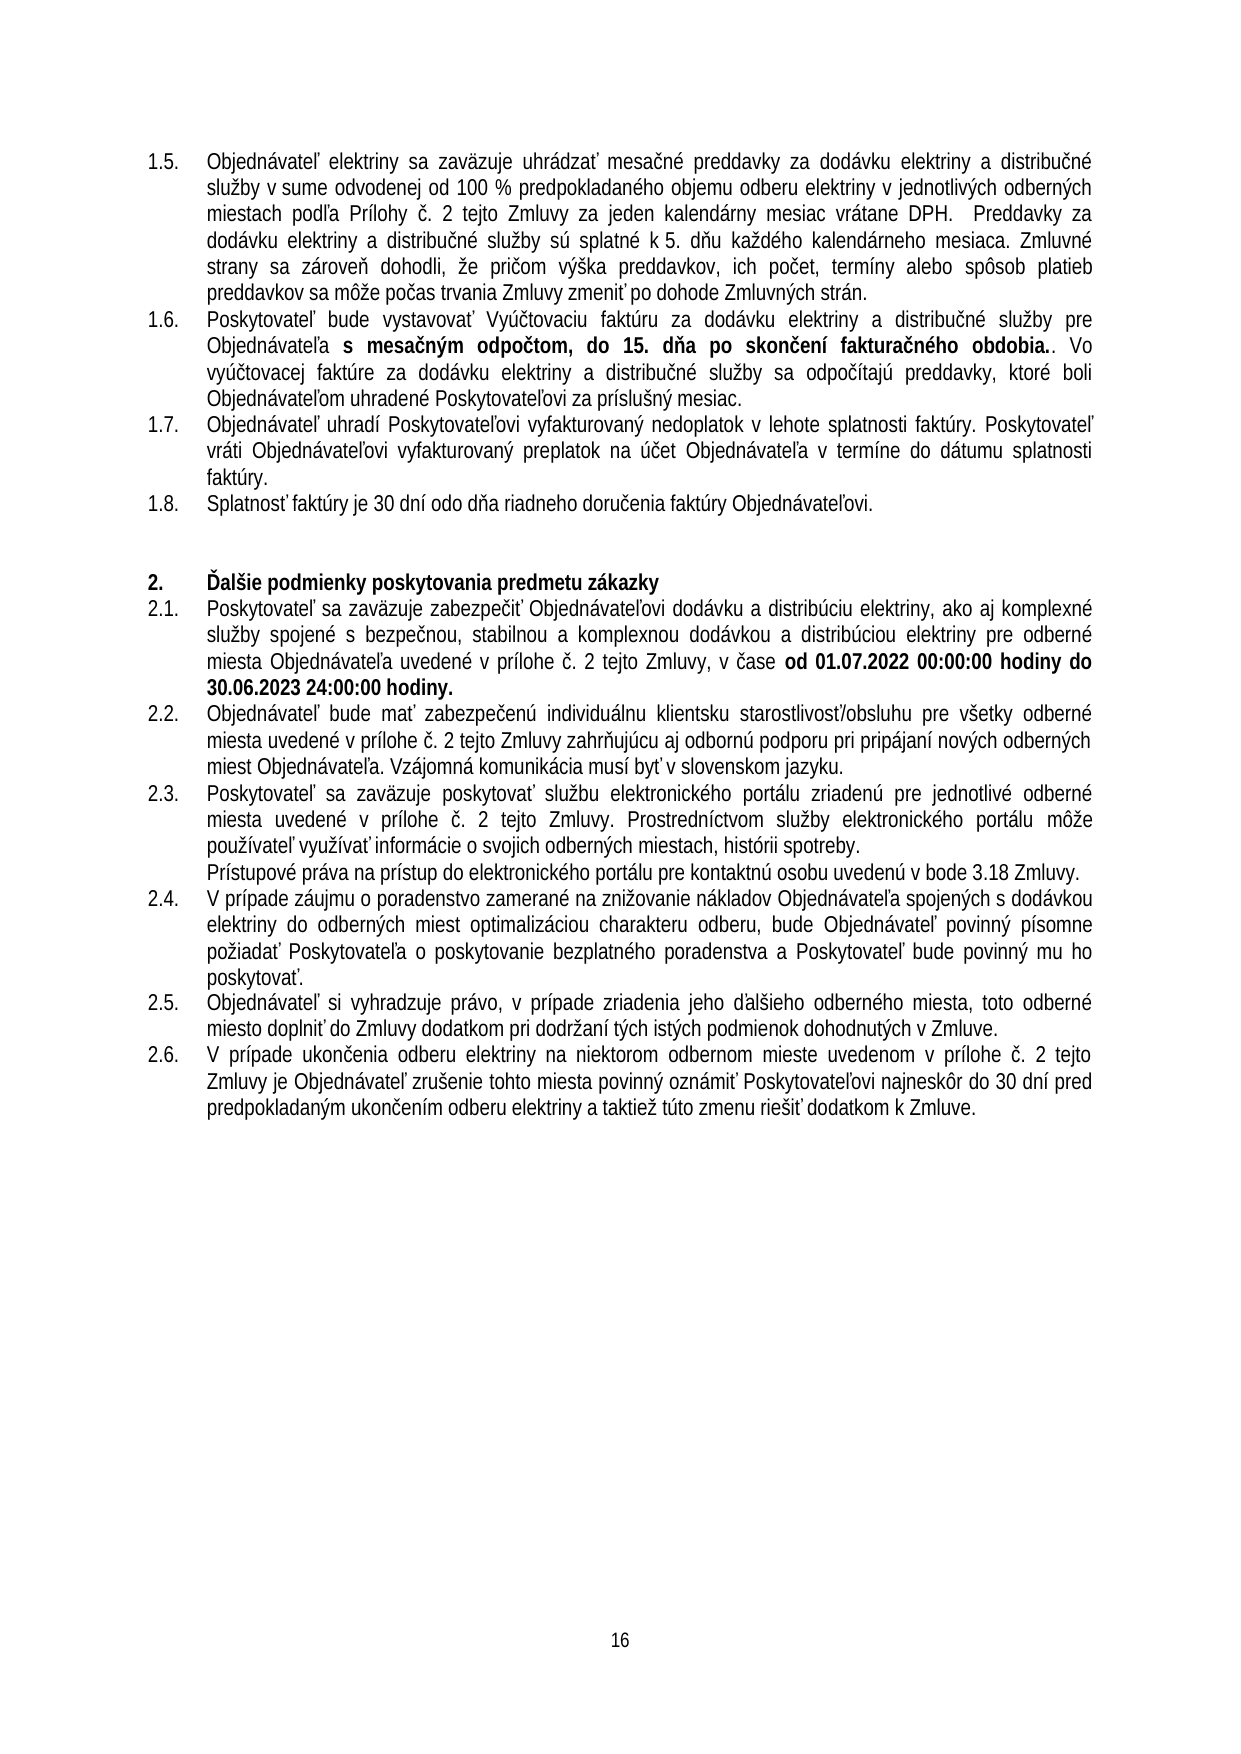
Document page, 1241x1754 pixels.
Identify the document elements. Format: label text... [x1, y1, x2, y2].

list Objednávateľ uhradí Poskytovateľovi vyfakturovaný nedoplatok v lehote splatnosti faktúry. Poskytovateľ vráti Objednávateľovi vyfakturovaný preplatok na účet Objednávateľa v termíne do dátumu splatnosti faktúry. [148, 411, 1093, 490]
list Poskytovateľ sa zaväzuje poskytovať službu elektronického portálu zriadenú pre jednotlivé odberné miesta uvedené v prílohe č. 2 tejto Zmluvy. Prostredníctvom služby elektronického portálu môže používateľ využívať informácie o svojich odberných miestach, histórii spotreby. [148, 779, 1093, 858]
list Splatnosť faktúry je 30 dní odo dňa riadneho doručenia faktúry Objednávateľovi. [148, 490, 1093, 517]
list Objednávateľ elektriny sa zaväzuje uhrádzať mesačné preddavky za dodávku elektriny a distribučné služby v sume odvodenej od 100 % predpokladaného objemu odberu elektriny v jednotlivých odberných miestach podľa Prílohy č. 2 tejto Zmluvy za jeden kalendárny mesiac vrátane DPH. Preddavky za dodávku elektriny a distribučné služby sú splatné k 5. dňu každého kalendárneho mesiaca. Zmluvné strany sa zároveň dohodli, že pričom výška preddavkov, ich počet, termíny alebo spôsob platieb preddavkov sa môže počas trvania Zmluvy zmeniť po dohode Zmluvných strán. [148, 148, 1093, 306]
list Ďalšie podmienky poskytovania predmetu zákazky [148, 569, 1093, 595]
list Objednávateľ si vyhradzuje právo, v prípade zriadenia jeho ďalšieho odberného miesta, toto odberné miesto doplniť do Zmluvy dodatkom pri dodržaní tých istých podmienok dohodnutých v Zmluve. [148, 990, 1093, 1041]
list V prípade záujmu o poradenstvo zamerané na znižovanie nákladov Objednávateľa spojených s dodávkou elektriny do odberných miest optimalizáciou charakteru odberu, bude Objednávateľ povinný písomne požiadať Poskytovateľa o poskytovanie bezplatného poradenstva a Poskytovateľ bude povinný mu ho poskytovať. [148, 885, 1093, 990]
list Objednávateľ bude mať zabezpečenú individuálnu klientsku starostlivosť/obsluhu pre všetky odberné miesta uvedené v prílohe č. 2 tejto Zmluvy zahrňujúcu aj odbornú podporu pri pripájaní nových odberných miest Objednávateľa. Vzájomná komunikácia musí byť v slovenskom jazyku. [148, 700, 1093, 779]
list Poskytovateľ bude vystavovať Vyúčtovaciu faktúru za dodávku elektriny a distribučné služby pre Objednávateľa s mesačným odpočtom, do 15. dňa po skončení fakturačného obdobia.. Vo vyúčtovacej faktúre za dodávku elektriny a distribučné služby sa odpočítajú preddavky, ktoré boli Objednávateľom uhradené Poskytovateľovi za príslušný mesiac. [148, 306, 1093, 411]
text Prístupové práva na prístup do elektronického portálu pre kontaktnú osobu uvedenú v bode 3.18 Zmluvy. [148, 858, 1093, 885]
list Poskytovateľ sa zaväzuje zabezpečiť Objednávateľovi dodávku a distribúciu elektriny, ako aj komplexné služby spojené s bezpečnou, stabilnou a komplexnou dodávkou a distribúciou elektriny pre odberné miesta Objednávateľa uvedené v prílohe č. 2 tejto Zmluvy, v čase od 01.07.2022 00:00:00 hodiny do 30.06.2023 24:00:00 hodiny. [148, 595, 1093, 700]
list V prípade ukončenia odberu elektriny na niektorom odbernom mieste uvedenom v prílohe č. 2 tejto Zmluvy je Objednávateľ zrušenie tohto miesta povinný oznámiť Poskytovateľovi najneskôr do 30 dní pred predpokladaným ukončením odberu elektriny a taktiež túto zmenu riešiť dodatkom k Zmluve. [148, 1041, 1093, 1121]
